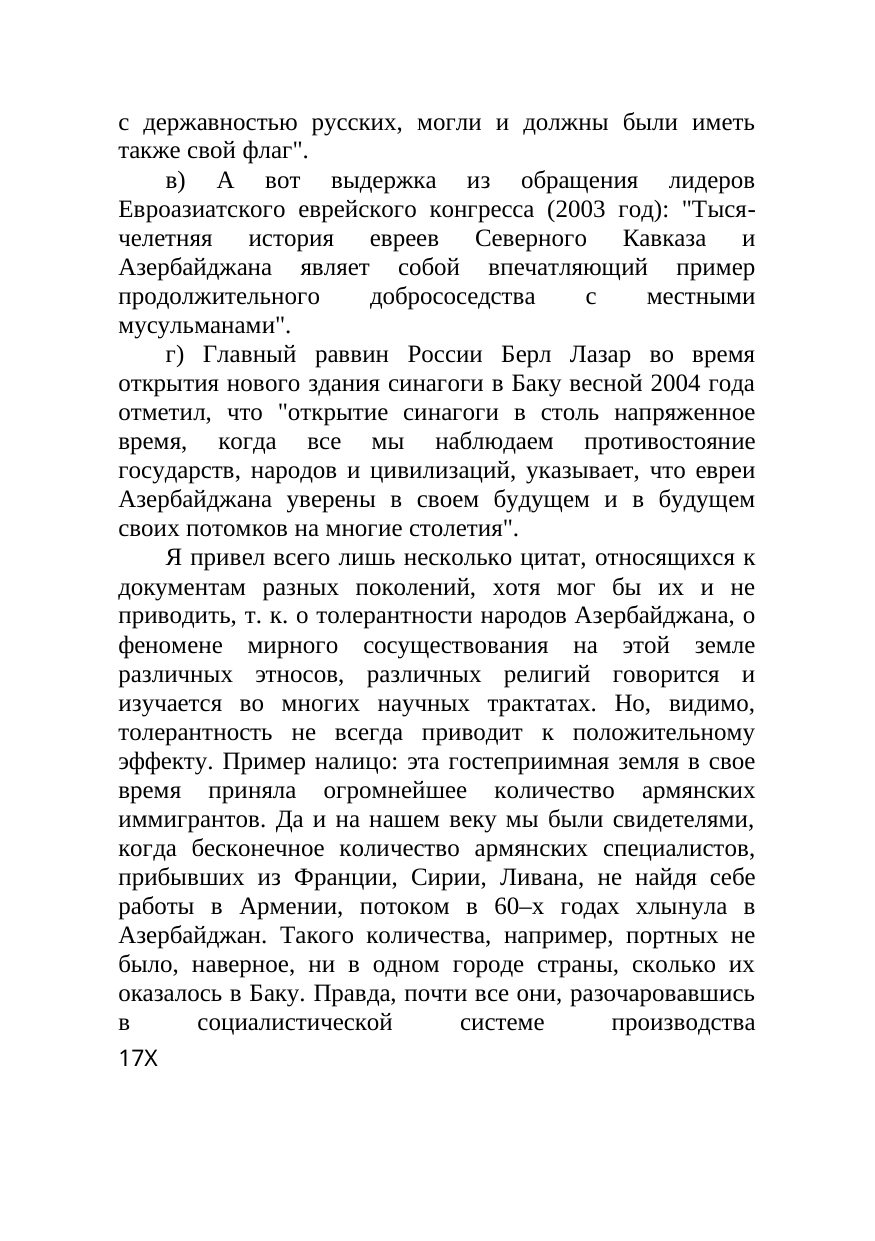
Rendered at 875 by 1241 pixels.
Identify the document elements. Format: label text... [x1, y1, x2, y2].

text в) А вот выдержка из обращения лидеров Евроазиатского еврейского конгресса (2003 год): "Тысячелетняя история евреев Северного Кавказа и Азербайджана являет собой впечатляющий пример продолжительного добрососедства с местными мусульманами". [118, 164, 756, 339]
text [118, 106, 756, 164]
text г) Главный раввин России Берл Лазар во время открытия нового здания синагоги в Баку весной 2004 года отметил, что "открытие синагоги в столь напряженное время, когда все мы наблюдаем противостояние государств, народов и цивилизаций, указывает, что евреи Азербайджана уверены в своем будущем и в будущем своих потомков на многие столетия". [118, 339, 756, 542]
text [118, 542, 756, 1036]
